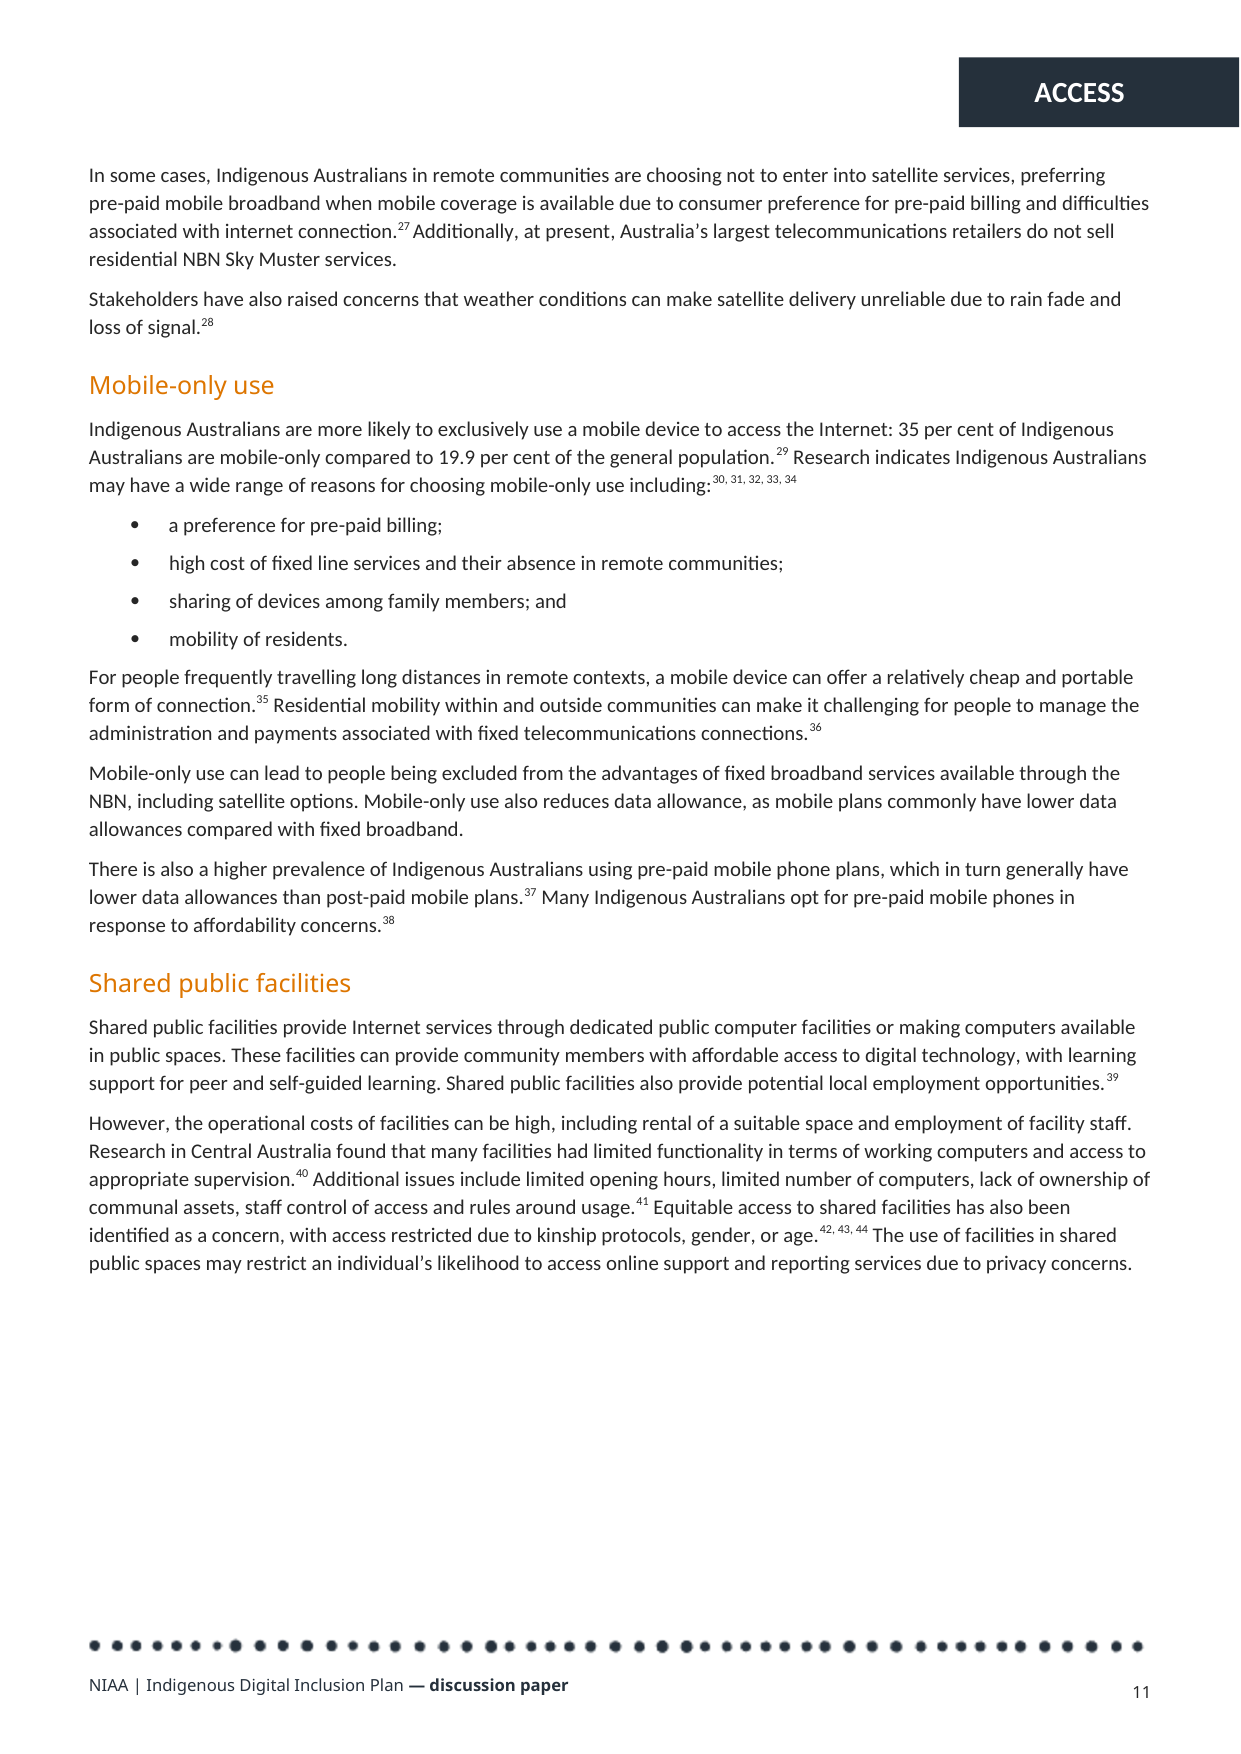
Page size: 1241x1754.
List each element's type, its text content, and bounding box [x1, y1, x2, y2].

text Shared public facilities provide Internet services through dedicated public computer facilities or making computers available in public spaces. These facilities can provide community members with affordable access to digital technology, with learning support for peer and self-guided learning. Shared public facilities also provide potential local employment opportunities. [89, 1014, 1152, 1095]
text In some cases, Indigenous Australians in remote communities are choosing not to enter into satellite services, preferring pre-paid mobile broadband when mobile coverage is available due to consumer preference for pre-paid billing and difficulties associated with internet connection. Additionally, at present, Australia’s largest telecommunications retailers do not sell residential NBN Sky Muster services. [89, 162, 1152, 272]
list high cost of fixed line services and their absence in remote communities; [131, 550, 1152, 576]
list sharing of devices among family members; and [131, 588, 1152, 613]
list mobility of residents. [131, 626, 1152, 651]
text However, the operational costs of facilities can be high, including rental of a suitable space and employment of facility staff. Research in Central Australia found that many facilities had limited functionality in terms of working computers and access to appropriate supervision. Additional issues include limited opening hours, limited number of computers, lack of ownership of communal assets, staff control of access and rules around usage. Equitable access to shared facilities has also been identified as a concern, with access restricted due to kinship protocols, gender, or age., , The use of facilities in shared public spaces may restrict an individual’s likelihood to access online support and reporting services due to privacy concerns. [89, 1110, 1152, 1275]
subtitle Shared public facilities [89, 965, 1152, 999]
picture [88, 1630, 1152, 1661]
text Stakeholders have also raised concerns that weather conditions can make satellite delivery unreliable due to rain fade and loss of signal. [89, 287, 1152, 340]
text Mobile-only use can lead to people being excluded from the advantages of fixed broadband services available through the NBN, including satellite options. Mobile-only use also reduces data allowance, as mobile plans commonly have lower data allowances compared with fixed broadband. [89, 760, 1152, 841]
text There is also a higher prevalence of Indigenous Australians using pre-paid mobile phone plans, which in turn generally have lower data allowances than post-paid mobile plans. Many Indigenous Australians opt for pre-paid mobile phones in response to affordability concerns. [89, 856, 1152, 938]
text For people frequently travelling long distances in remote contexts, a mobile device can offer a relatively cheap and portable form of connection. Residential mobility within and outside communities can make it challenging for people to manage the administration and payments associated with fixed telecommunications connections. [89, 664, 1152, 745]
list a preference for pre-paid billing; [131, 512, 1152, 538]
subtitle Mobile-only use [89, 367, 1152, 401]
text Indigenous Australians are more likely to exclusively use a mobile device to access the Internet: 35 per cent of Indigenous Australians are mobile-only compared to 19.9 per cent of the general population. Research indicates Indigenous Australians may have a wide range of reasons for choosing mobile-only use including:, , , , [89, 416, 1152, 497]
